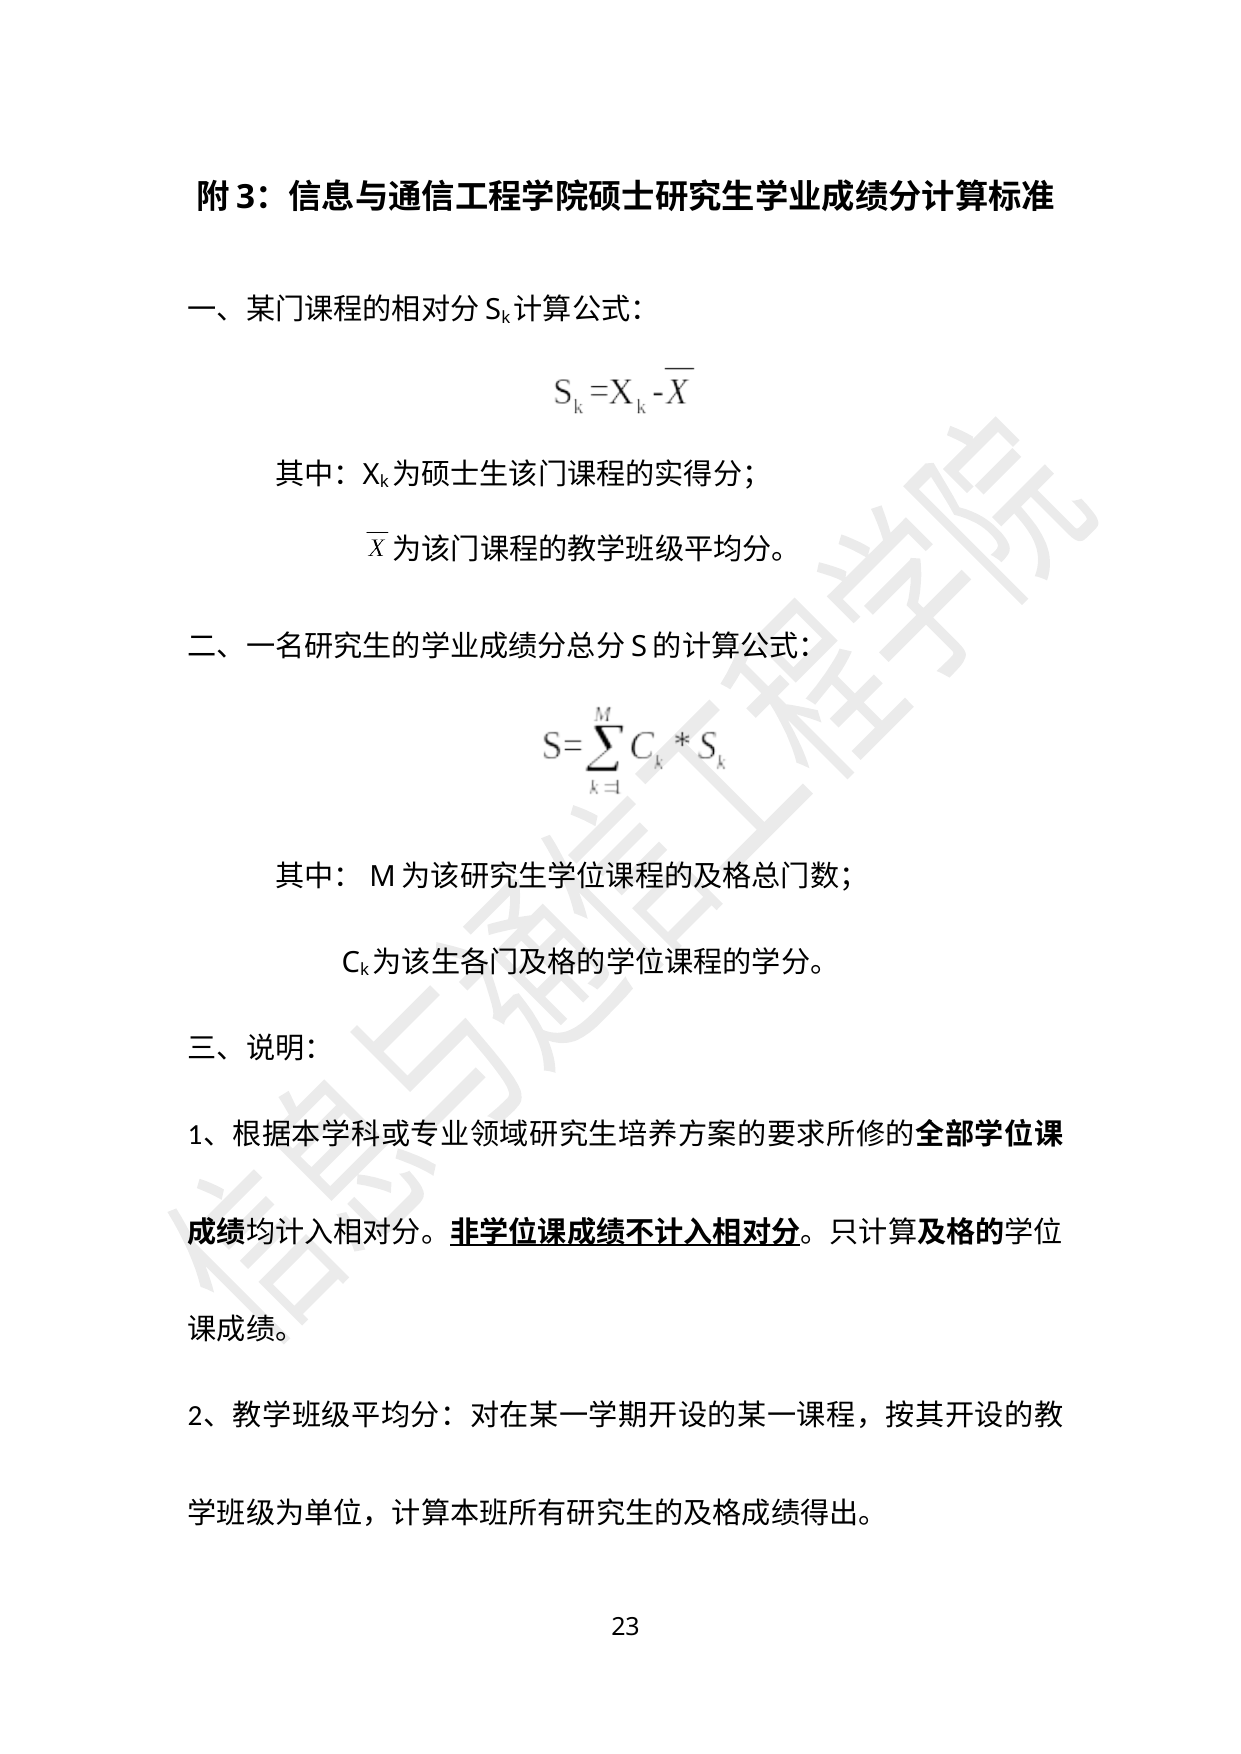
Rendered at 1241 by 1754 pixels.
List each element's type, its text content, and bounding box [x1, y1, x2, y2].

text 二、一名研究生的学业成绩分总分S的计算公式： [187, 611, 1063, 676]
text Ck为该生各门及格的学位课程的学分。 [187, 927, 1063, 992]
text 为该门课程的教学班级平均分。 [187, 525, 1063, 590]
text 其中： M为该研究生学位课程的及格总门数； [187, 841, 1063, 906]
text 附3：信息与通信工程学院硕士研究生学业成绩分计算标准 [187, 162, 1063, 227]
text 2、教学班级平均分：对在某一学期开设的某一课程，按其开设的教学班级为单位，计算本班所有研究生的及格成绩得出。 [187, 1381, 1063, 1543]
text 三、说明： [187, 1013, 1063, 1078]
text 其中：Xk为硕士生该门课程的实得分； [187, 439, 1063, 504]
text 一、某门课程的相对分Sk计算公式： [187, 275, 1063, 340]
text 1、根据本学科或专业领域研究生培养方案的要求所修的全部学位课成绩均计入相对分。非学位课成绩不计入相对分。只计算及格的学位课成绩。 [187, 1099, 1063, 1359]
